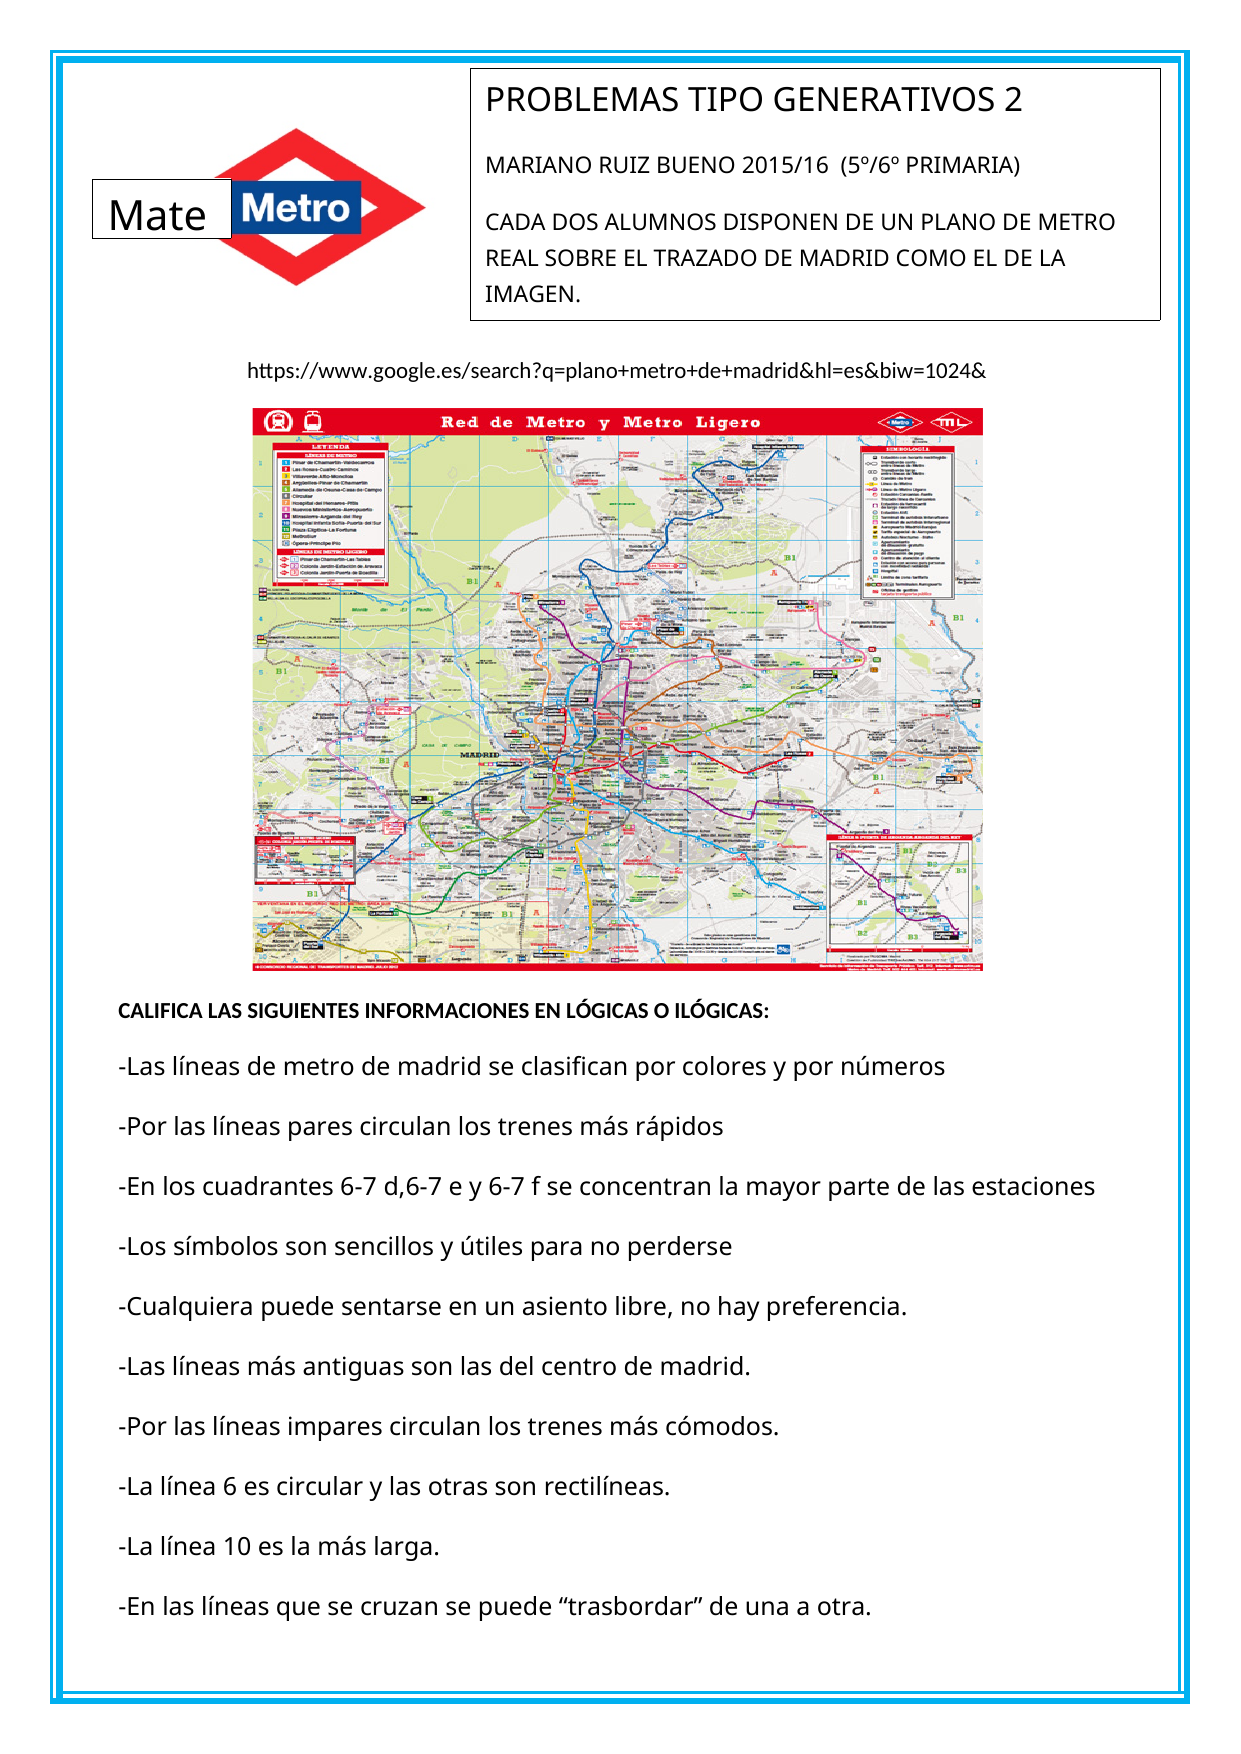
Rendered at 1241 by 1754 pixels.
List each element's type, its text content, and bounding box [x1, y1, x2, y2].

text -Las líneas más antiguas son las del centro de madrid. [118, 1349, 1122, 1383]
text -En las líneas que se cruzan se puede “trasbordar” de una a otra. [118, 1589, 1122, 1623]
text -Los símbolos son sencillos y útiles para no perderse [118, 1229, 1122, 1263]
text https://www.google.es/search?q=plano+metro+de+madrid&hl=es&biw=1024& [118, 356, 1122, 384]
picture [252, 408, 983, 971]
text CALIFICA LAS SIGUIENTES INFORMACIONES EN LÓGICAS O ILÓGICAS: [118, 996, 1122, 1024]
text -La línea 6 es circular y las otras son rectilíneas. [118, 1469, 1122, 1503]
picture [118, 88, 475, 331]
text -La línea 10 es la más larga. [118, 1529, 1122, 1563]
text -Las líneas de metro de madrid se clasifican por colores y por números [118, 1049, 1122, 1083]
text -Por las líneas impares circulan los trenes más cómodos. [118, 1409, 1122, 1443]
text -En los cuadrantes 6-7 d,6-7 e y 6-7 f se concentran la mayor parte de las estaciones [118, 1169, 1122, 1203]
text -Cualquiera puede sentarse en un asiento libre, no hay preferencia. [118, 1289, 1122, 1323]
text -Por las líneas pares circulan los trenes más rápidos [118, 1109, 1122, 1143]
